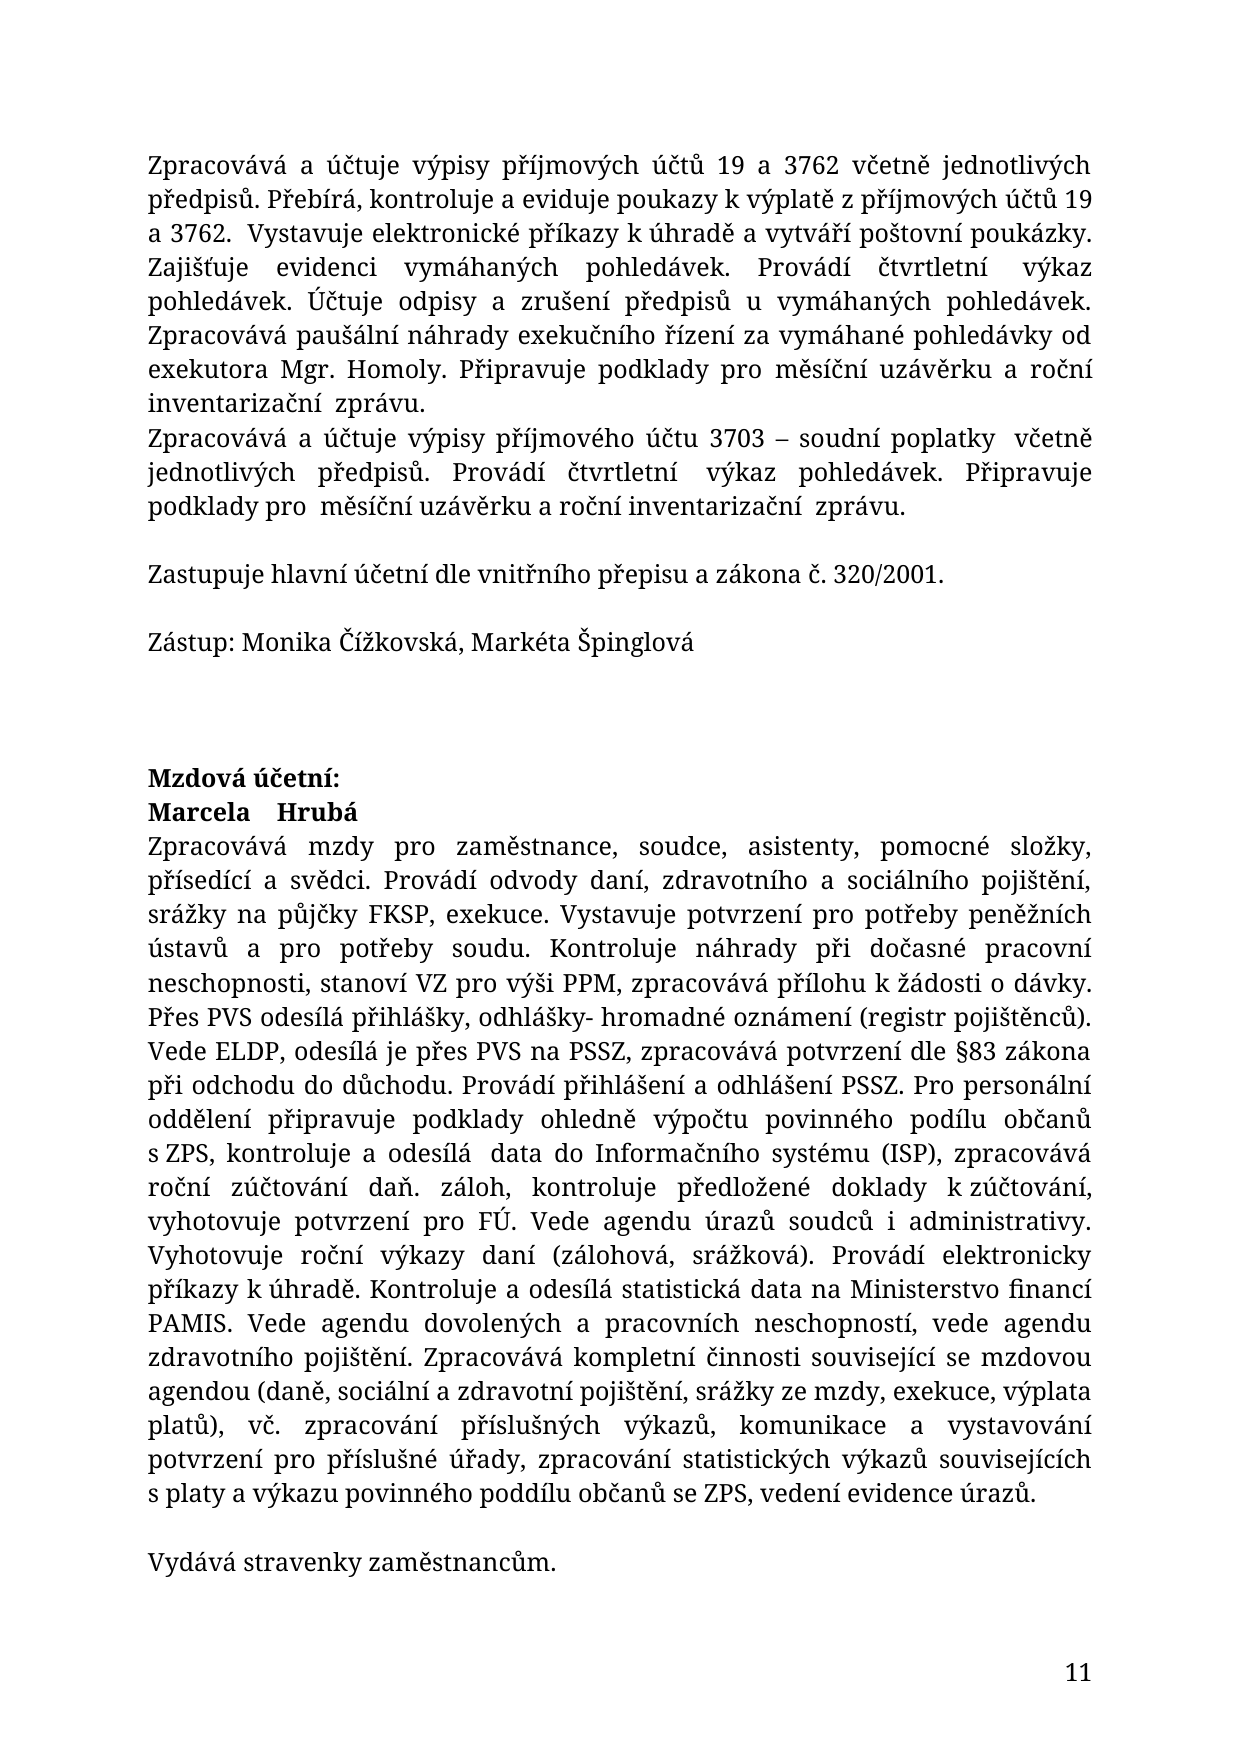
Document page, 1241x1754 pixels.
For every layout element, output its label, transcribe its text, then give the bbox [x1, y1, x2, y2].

text Marcela Hrubá [148, 795, 1092, 829]
text Vydává stravenky zaměstnancům. [148, 1544, 1092, 1578]
text Zpracovává mzdy pro zaměstnance, soudce, asistenty, pomocné složky, přísedící a svědci. Provádí odvody daní, zdravotního a sociálního pojištění, srážky na půjčky FKSP, exekuce. Vystavuje potvrzení pro potřeby peněžních ústavů a pro potřeby soudu. Kontroluje náhrady při dočasné pracovní neschopnosti, stanoví VZ pro výši PPM, zpracovává přílohu k žádosti o dávky. Přes PVS odesílá přihlášky, odhlášky- hromadné oznámení (registr pojištěnců). Vede ELDP, odesílá je přes PVS na PSSZ, zpracovává potvrzení dle §83 zákona při odchodu do důchodu. Provádí přihlášení a odhlášení PSSZ. Pro personální oddělení připravuje podklady ohledně výpočtu povinného podílu občanů s ZPS, kontroluje a odesílá data do Informačního systému (ISP), zpracovává roční zúčtování daň. záloh, kontroluje předložené doklady k zúčtování, vyhotovuje potvrzení pro FÚ. Vede agendu úrazů soudců i administrativy. Vyhotovuje roční výkazy daní (zálohová, srážková). Provádí elektronicky příkazy k úhradě. Kontroluje a odesílá statistická data na Ministerstvo financí PAMIS. Vede agendu dovolených a pracovních neschopností, vede agendu zdravotního pojištění. Zpracovává kompletní činnosti související se mzdovou agendou (daně, sociální a zdravotní pojištění, srážky ze mzdy, exekuce, výplata platů), vč. zpracování příslušných výkazů, komunikace a vystavování potvrzení pro příslušné úřady, zpracování statistických výkazů souvisejících s platy a výkazu povinného poddílu občanů se ZPS, vedení evidence úrazů. [148, 829, 1092, 1510]
text Zpracovává a účtuje výpisy příjmových účtů 19 a 3762 včetně jednotlivých předpisů. Přebírá, kontroluje a eviduje poukazy k výplatě z příjmových účtů 19 a 3762. Vystavuje elektronické příkazy k úhradě a vytváří poštovní poukázky. Zajišťuje evidenci vymáhaných pohledávek. Provádí čtvrtletní výkaz pohledávek. Účtuje odpisy a zrušení předpisů u vymáhaných pohledávek. Zpracovává paušální náhrady exekučního řízení za vymáhané pohledávky od exekutora Mgr. Homoly. Připravuje podklady pro měsíční uzávěrku a roční inventarizační zprávu. [148, 148, 1092, 420]
text Zástup: Monika Čížkovská, Markéta Špinglová [148, 624, 1092, 659]
text Zastupuje hlavní účetní dle vnitřního přepisu a zákona č. 320/2001. [148, 556, 1092, 591]
text Mzdová účetní: [148, 761, 1092, 795]
text Zpracovává a účtuje výpisy příjmového účtu 3703 – soudní poplatky včetně jednotlivých předpisů. Provádí čtvrtletní výkaz pohledávek. Připravuje podklady pro měsíční uzávěrku a roční inventarizační zprávu. [148, 420, 1092, 522]
